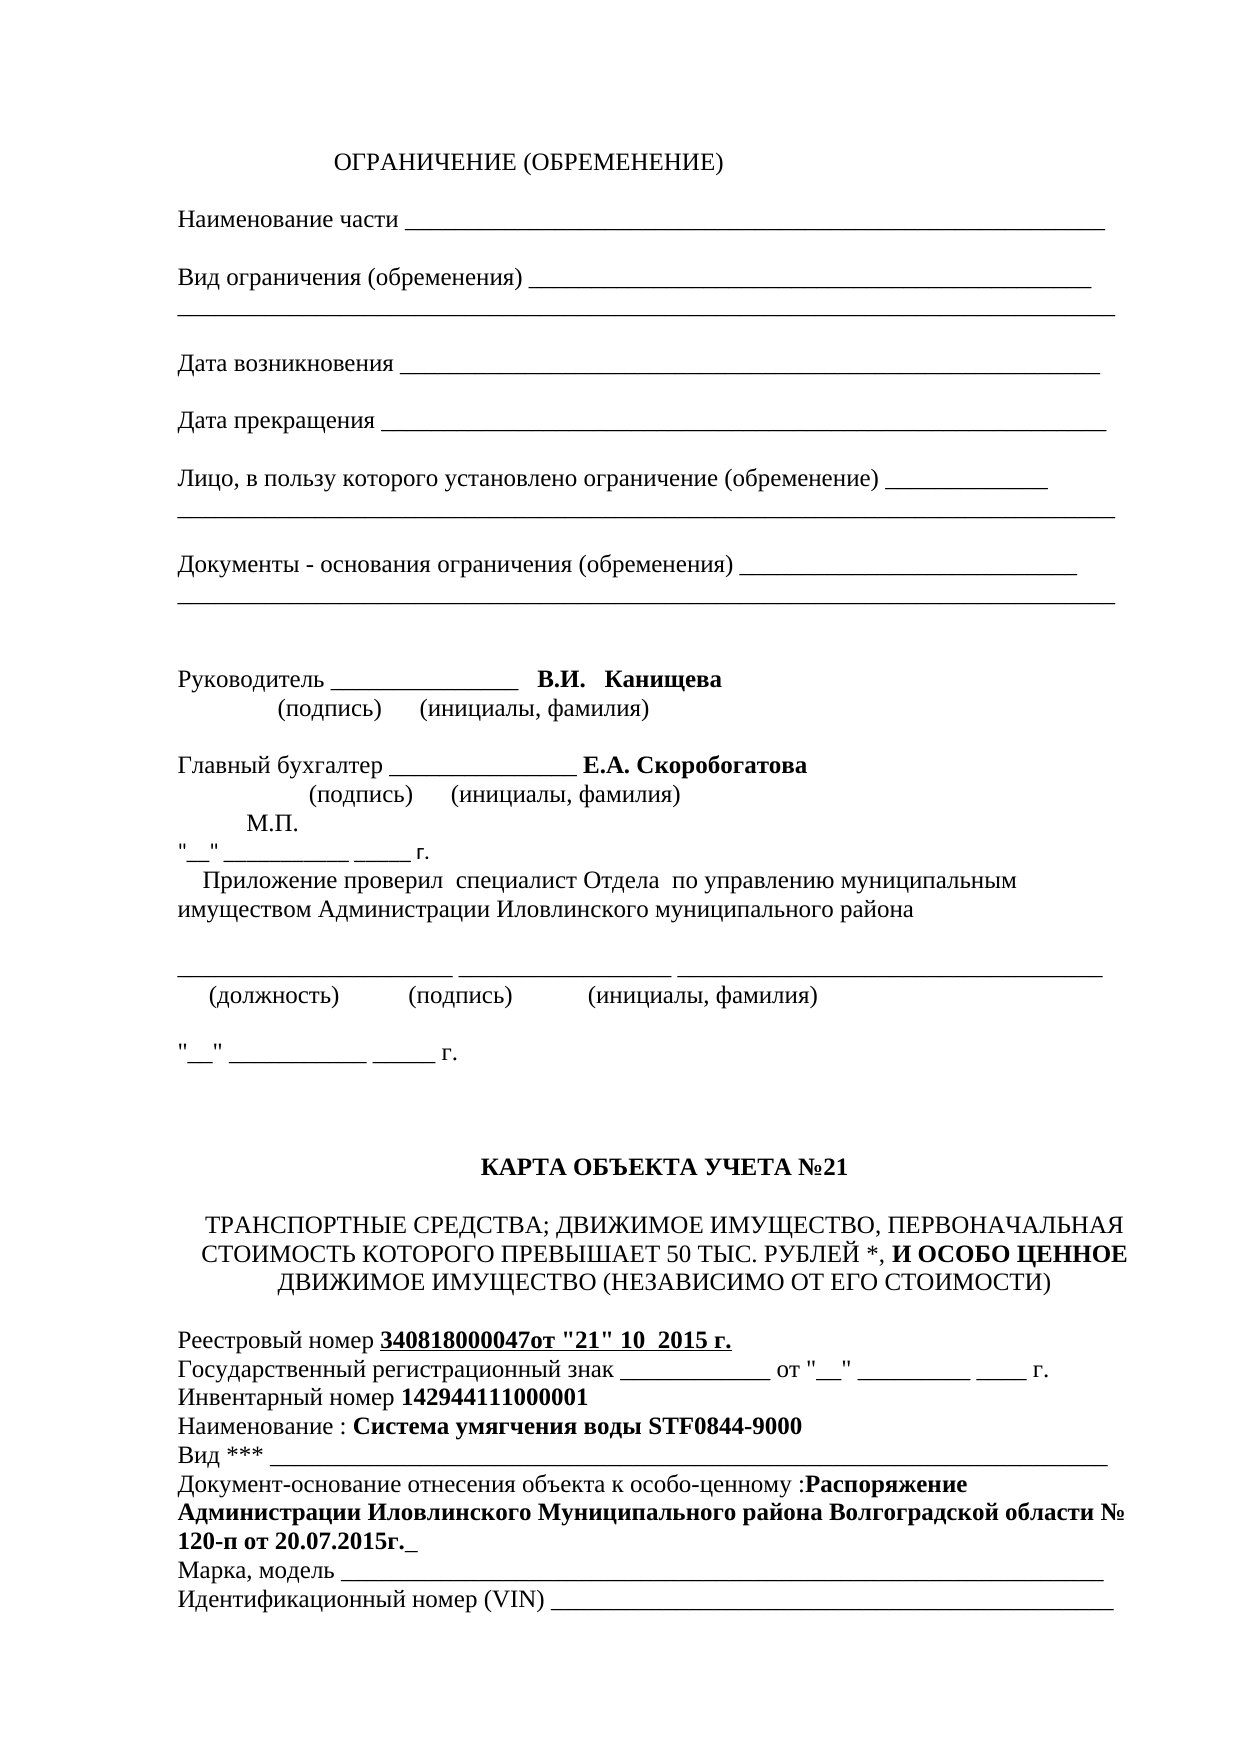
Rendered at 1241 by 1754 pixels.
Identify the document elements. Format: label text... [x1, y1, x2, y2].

text Наименование : Система умягчения воды STF0844-9000 [177, 1411, 1152, 1440]
text Марка, модель _____________________________________________________________ [177, 1555, 1152, 1584]
text Дата возникновения ________________________________________________________ [177, 348, 1152, 377]
text Вид ограничения (обременения) _____________________________________________ [177, 262, 1152, 291]
text М.П. [177, 808, 1152, 837]
text ___________________________________________________________________________ [177, 578, 1152, 607]
text ______________________ _________________ __________________________________ [177, 951, 1152, 980]
text Инвентарный номер 142944111000001 [177, 1382, 1152, 1411]
text "__" ___________ _____ г. [177, 1037, 1152, 1066]
text (должность) (подпись) (инициалы, фамилия) [177, 980, 1152, 1009]
text Документ-основание отнесения объекта к особо-ценному :Распоряжение Администрации Иловлинского Муниципального района Волгоградской области № 120-п от 20.07.2015г._ [177, 1469, 1152, 1555]
text КАРТА ОБЪЕКТА УЧЕТА №21 [177, 1152, 1152, 1181]
text Главный бухгалтер _______________ Е.А. Скоробогатова [177, 751, 1152, 779]
text ___________________________________________________________________________ [177, 492, 1152, 521]
text (подпись) (инициалы, фамилия) [177, 779, 1152, 808]
text СТОИМОСТЬ КОТОРОГО ПРЕВЫШАЕТ 50 ТЫС. РУБЛЕЙ *, И ОСОБО ЦЕННОЕ [177, 1239, 1152, 1267]
text (подпись) (инициалы, фамилия) [177, 693, 1152, 722]
text Наименование части ________________________________________________________ [177, 204, 1152, 233]
text Вид *** ___________________________________________________________________ [177, 1440, 1152, 1469]
text Руководитель _______________ В.И. Канищева [177, 664, 1152, 693]
text Приложение проверил специалист Отдела по управлению муниципальным [177, 865, 1152, 894]
text "__" ___________ _____ г. [177, 837, 1152, 865]
text имуществом Администрации Иловлинского муниципального района [177, 894, 1152, 922]
text ___________________________________________________________________________ [177, 291, 1152, 319]
text Идентификационный номер (VIN) _____________________________________________ [177, 1584, 1152, 1612]
text Лицо, в пользу которого установлено ограничение (обременение) _____________ [177, 463, 1152, 492]
text Документы - основания ограничения (обременения) ___________________________ [177, 549, 1152, 578]
text ДВИЖИМОЕ ИМУЩЕСТВО (НЕЗАВИСИМО ОТ ЕГО СТОИМОСТИ) [177, 1267, 1152, 1296]
text Реестровый номер 340818000047от "21" 10 2015 г. [177, 1325, 1152, 1354]
text ТРАНСПОРТНЫЕ СРЕДСТВА; ДВИЖИМОЕ ИМУЩЕСТВО, ПЕРВОНАЧАЛЬНАЯ [177, 1210, 1152, 1239]
text ОГРАНИЧЕНИЕ (ОБРЕМЕНЕНИЕ) [177, 147, 1152, 176]
text Дата прекращения __________________________________________________________ [177, 406, 1152, 434]
text Государственный регистрационный знак ____________ от "__" _________ ____ г. [177, 1354, 1152, 1382]
